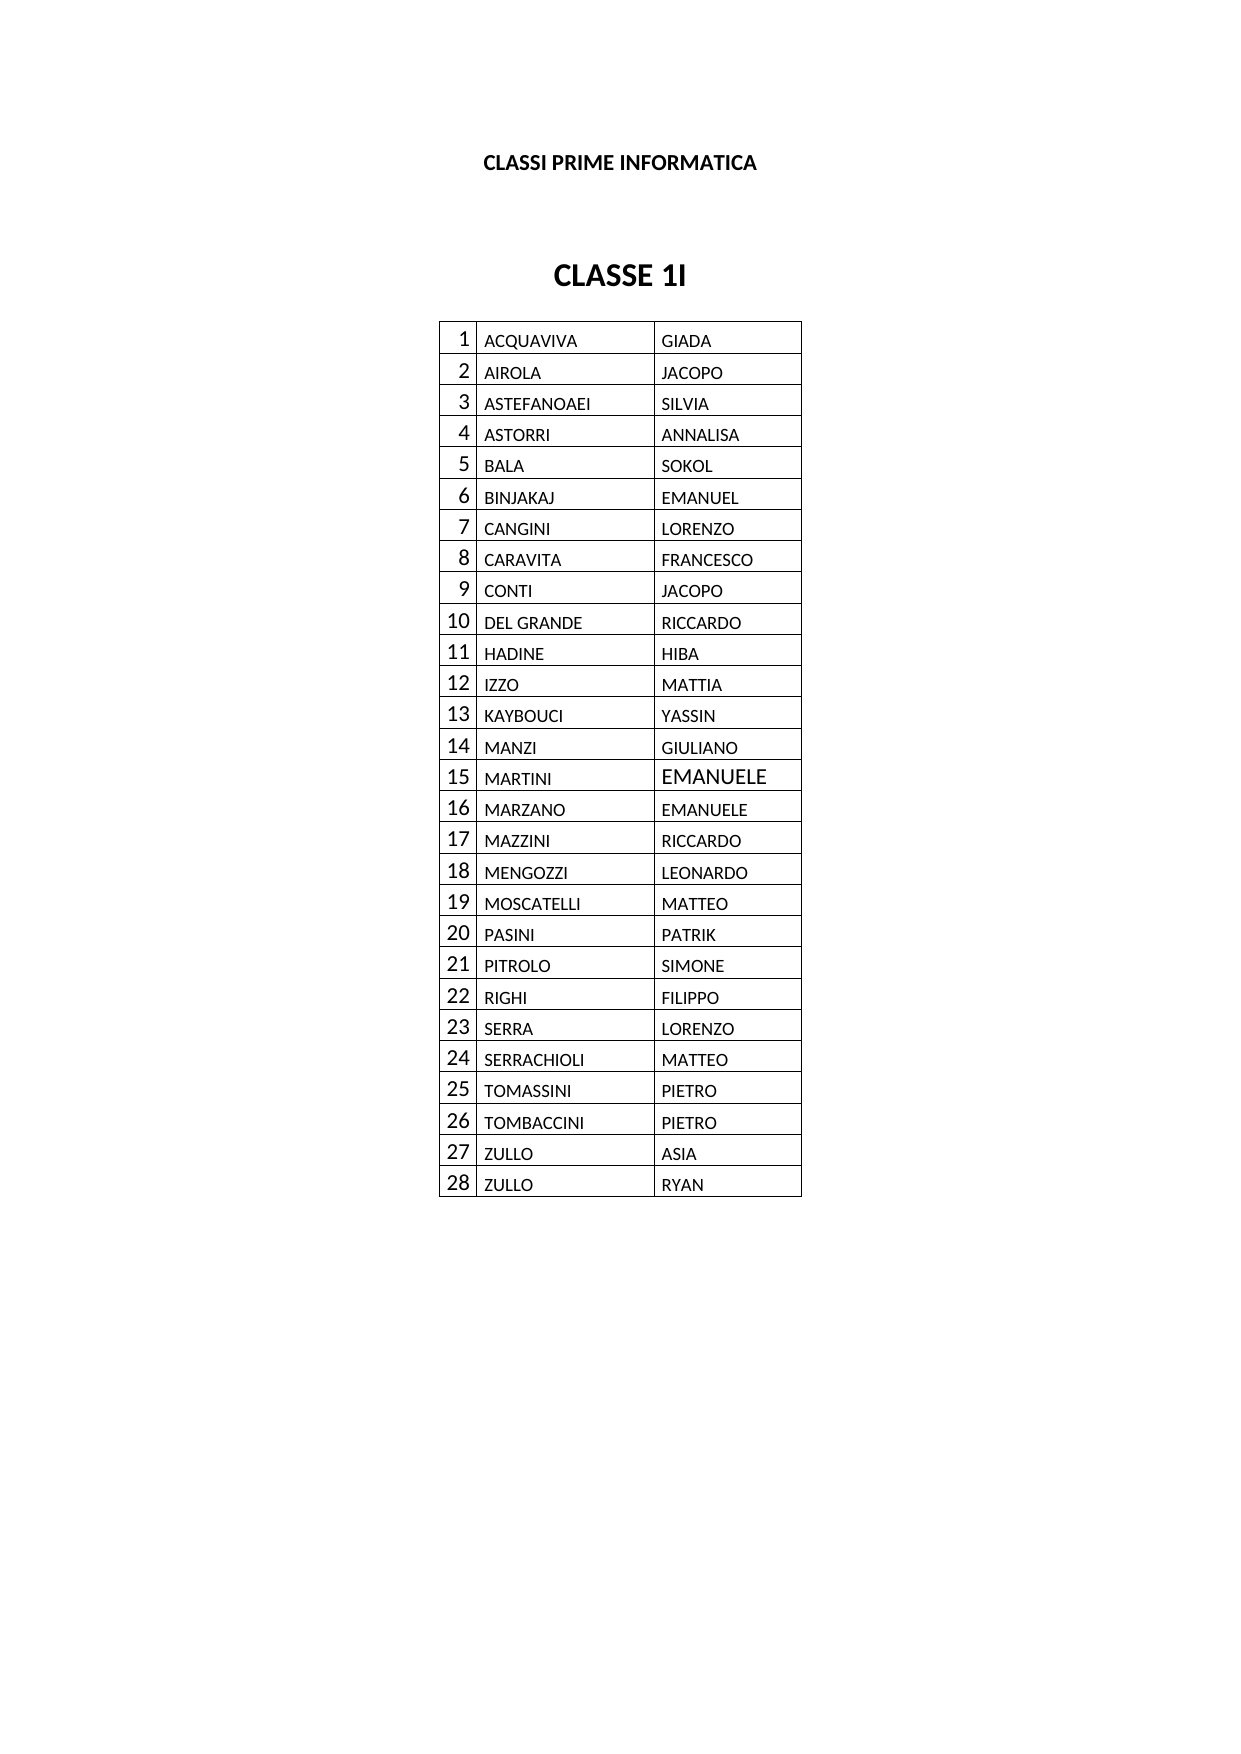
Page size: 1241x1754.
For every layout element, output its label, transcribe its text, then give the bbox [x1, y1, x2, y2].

table_cell 26 [440, 1104, 476, 1134]
table_cell RIGHI [477, 979, 654, 1009]
table_cell 23 [440, 1010, 476, 1040]
table_cell MANZI [477, 729, 654, 759]
table_cell MATTEO [655, 1041, 801, 1071]
table_cell HIBA [655, 635, 801, 665]
table_cell 19 [440, 885, 476, 915]
table_cell 16 [440, 791, 476, 821]
table_header GIADA [655, 322, 801, 352]
table_cell MATTIA [655, 666, 801, 696]
table_cell SERRA [477, 1010, 654, 1040]
table_cell RYAN [655, 1166, 801, 1196]
table_cell ASTEFANOAEI [477, 385, 654, 415]
table_cell PITROLO [477, 947, 654, 977]
table_cell 14 [440, 729, 476, 759]
table_cell SOKOL [655, 447, 801, 477]
table_cell 18 [440, 854, 476, 884]
table_header ACQUAVIVA [477, 322, 654, 352]
table_cell IZZO [477, 666, 654, 696]
table_cell 8 [440, 541, 476, 571]
table_cell 7 [440, 510, 476, 540]
table_cell LEONARDO [655, 854, 801, 884]
table_cell ZULLO [477, 1135, 654, 1165]
table_cell 9 [440, 572, 476, 602]
table_cell 10 [440, 604, 476, 634]
table_cell 17 [440, 822, 476, 852]
table_cell ANNALISA [655, 416, 801, 446]
table_cell 25 [440, 1072, 476, 1102]
table_cell BALA [477, 447, 654, 477]
table_cell SILVIA [655, 385, 801, 415]
table_cell 2 [440, 354, 476, 384]
table_cell RICCARDO [655, 822, 801, 852]
table_cell LORENZO [655, 510, 801, 540]
table_cell YASSIN [655, 697, 801, 727]
table_cell 28 [440, 1166, 476, 1196]
table_cell 5 [440, 447, 476, 477]
table_cell PATRIK [655, 916, 801, 946]
table_cell EMANUELE [655, 791, 801, 821]
table_cell EMANUEL [655, 479, 801, 509]
table_cell CARAVITA [477, 541, 654, 571]
table_cell SERRACHIOLI [477, 1041, 654, 1071]
table_cell 11 [440, 635, 476, 665]
table_cell 22 [440, 979, 476, 1009]
text CLASSE 1I [118, 254, 1122, 294]
table_cell PIETRO [655, 1072, 801, 1102]
table_cell JACOPO [655, 354, 801, 384]
table_cell EMANUELE [655, 760, 801, 790]
table_cell 4 [440, 416, 476, 446]
table_cell MATTEO [655, 885, 801, 915]
table_cell 6 [440, 479, 476, 509]
table_cell 12 [440, 666, 476, 696]
table_cell ZULLO [477, 1166, 654, 1196]
table_cell GIULIANO [655, 729, 801, 759]
table_cell 21 [440, 947, 476, 977]
table_cell 3 [440, 385, 476, 415]
table_cell HADINE [477, 635, 654, 665]
table_cell 27 [440, 1135, 476, 1165]
table_cell MOSCATELLI [477, 885, 654, 915]
table_cell LORENZO [655, 1010, 801, 1040]
table_cell 20 [440, 916, 476, 946]
table_cell 15 [440, 760, 476, 790]
table_cell 13 [440, 697, 476, 727]
table_cell MENGOZZI [477, 854, 654, 884]
table_cell RICCARDO [655, 604, 801, 634]
table_cell BINJAKAJ [477, 479, 654, 509]
table_cell PASINI [477, 916, 654, 946]
table_cell MARTINI [477, 760, 654, 790]
table_cell PIETRO [655, 1104, 801, 1134]
table_cell FRANCESCO [655, 541, 801, 571]
table_cell ASTORRI [477, 416, 654, 446]
table_cell MARZANO [477, 791, 654, 821]
text CLASSI PRIME INFORMATICA [118, 148, 1122, 176]
table_cell SIMONE [655, 947, 801, 977]
table_header 1 [440, 322, 476, 352]
table_cell CANGINI [477, 510, 654, 540]
table_cell FILIPPO [655, 979, 801, 1009]
table_cell MAZZINI [477, 822, 654, 852]
table_cell JACOPO [655, 572, 801, 602]
table_cell ASIA [655, 1135, 801, 1165]
table_cell AIROLA [477, 354, 654, 384]
table_cell CONTI [477, 572, 654, 602]
table_cell KAYBOUCI [477, 697, 654, 727]
table_cell DEL GRANDE [477, 604, 654, 634]
table_cell 24 [440, 1041, 476, 1071]
table_cell TOMASSINI [477, 1072, 654, 1102]
table_cell TOMBACCINI [477, 1104, 654, 1134]
